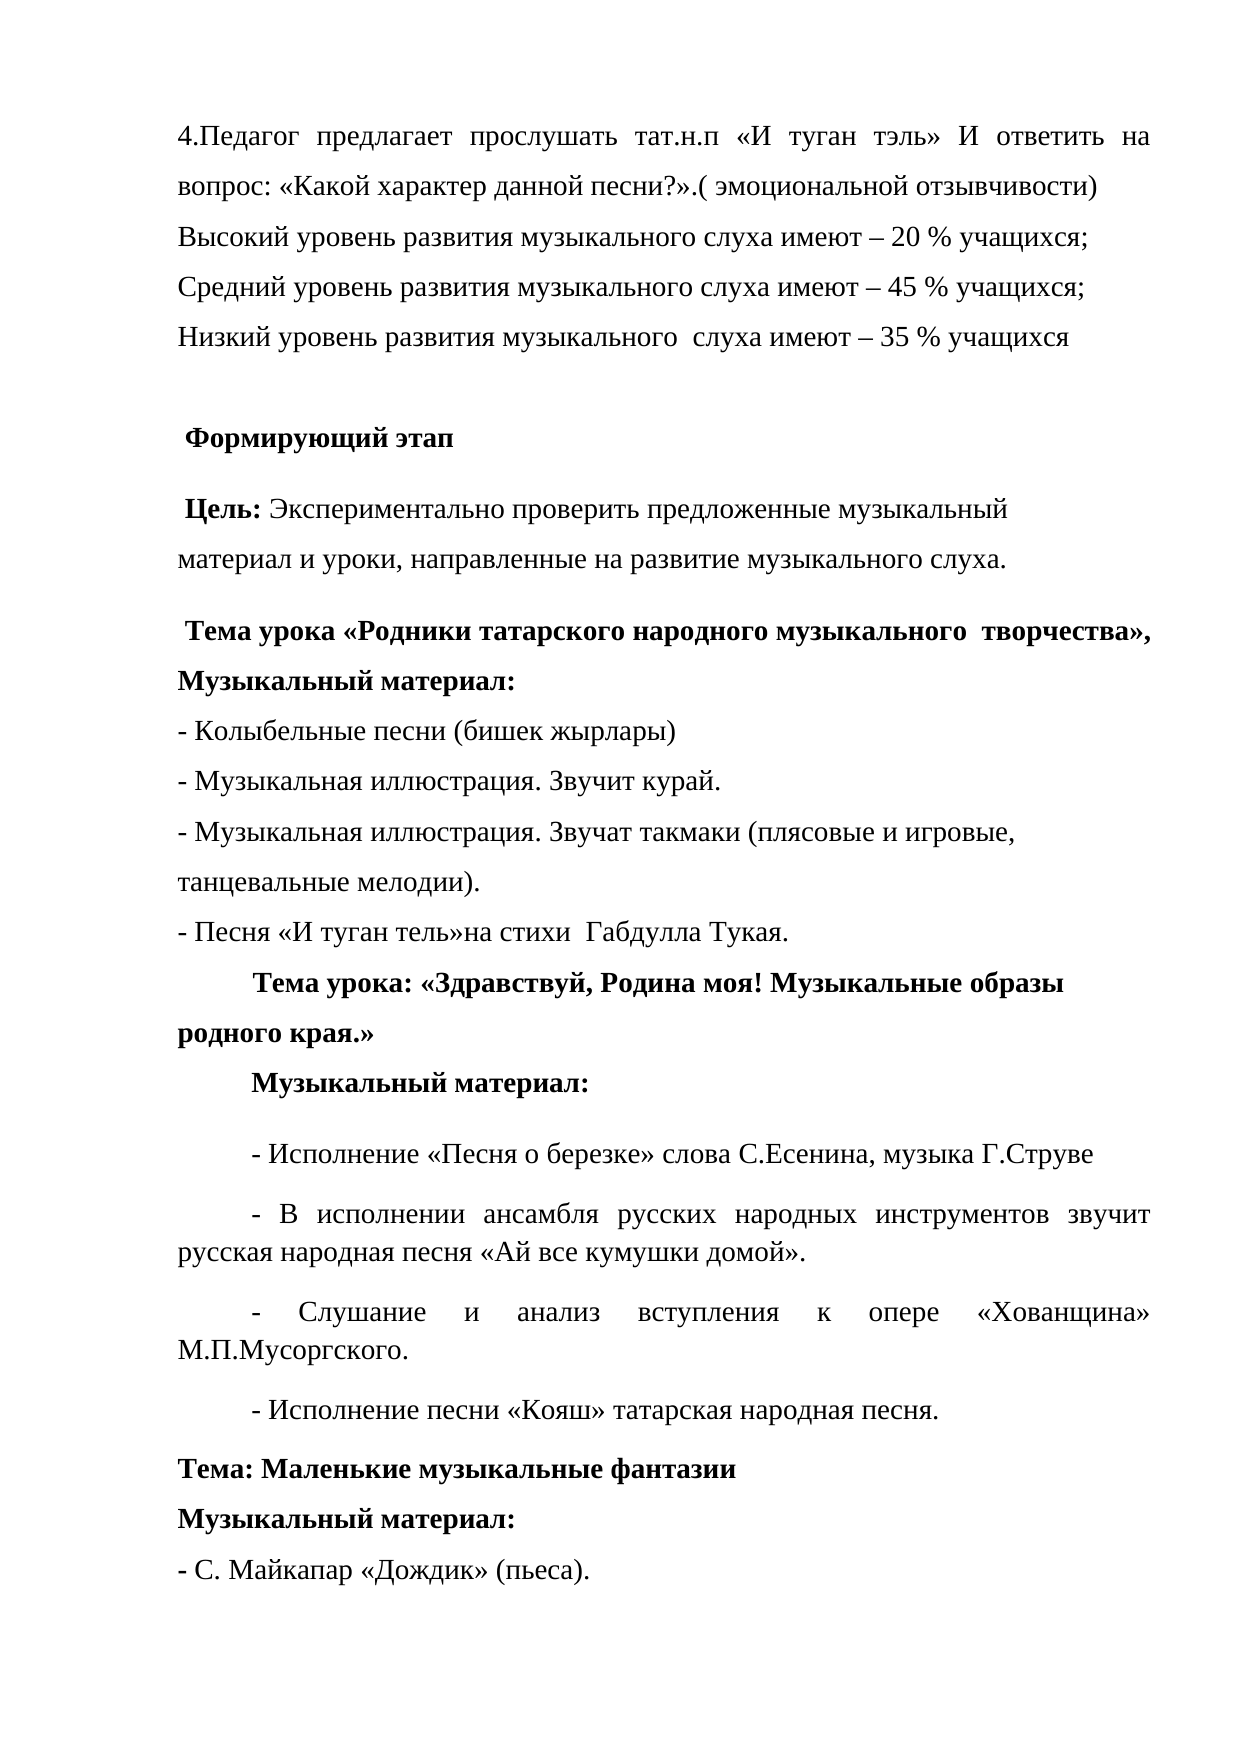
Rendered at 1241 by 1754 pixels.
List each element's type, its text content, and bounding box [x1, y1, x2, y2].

text - Слушание и анализ вступления к опере «Хованщина» М.П.Мусоргского. [177, 1294, 1152, 1366]
text Музыкальный материал: [177, 1065, 1152, 1099]
text 4.Педагог предлагает прослушать тат.н.п «И туган тэль» И ответить на вопрос: «Какой характер данной песни?».( эмоциональной отзывчивости) [177, 118, 1152, 202]
text - С. Майкапар «Дождик» (пьеса). [177, 1552, 1152, 1585]
text - Исполнение песни «Кояш» татарская народная песня. [177, 1392, 1152, 1425]
text Тема урока «Родники татарского народного музыкального творчества», Музыкальный материал: [177, 613, 1152, 696]
text Тема урока: «Здравствуй, Родина моя! Музыкальные образы родного края.» [177, 965, 1152, 1049]
text - Музыкальная иллюстрация. Звучат такмаки (плясовые и игровые, танцевальные мелодии). [177, 814, 1152, 898]
text - Музыкальная иллюстрация. Звучит курай. [177, 763, 1152, 797]
text Высокий уровень развития музыкального слуха имеют – 20 % учащихся; [177, 219, 1093, 252]
text - Песня «И туган тель»на стихи Габдулла Тукая. [177, 914, 1152, 948]
text - Исполнение «Песня о березке» слова С.Есенина, музыка Г.Струве [177, 1137, 1152, 1170]
text Низкий уровень развития музыкального слуха имеют – 35 % учащихся [177, 319, 1152, 353]
text Тема: Маленькие музыкальные фантазии [177, 1451, 1152, 1485]
text Средний уровень развития музыкального слуха имеют – 45 % учащихся; [177, 269, 1093, 303]
text - Колыбельные песни (бишек жырлары) [177, 713, 1152, 747]
text Цель: Экспериментально проверить предложенные музыкальный материал и уроки, направленные на развитие музыкального слуха. [177, 491, 1093, 575]
text Формирующий этап [177, 420, 1093, 453]
text Музыкальный материал: [177, 1501, 1152, 1535]
text - В исполнении ансамбля русских народных инструментов звучит русская народная песня «Ай все кумушки домой». [177, 1196, 1152, 1268]
